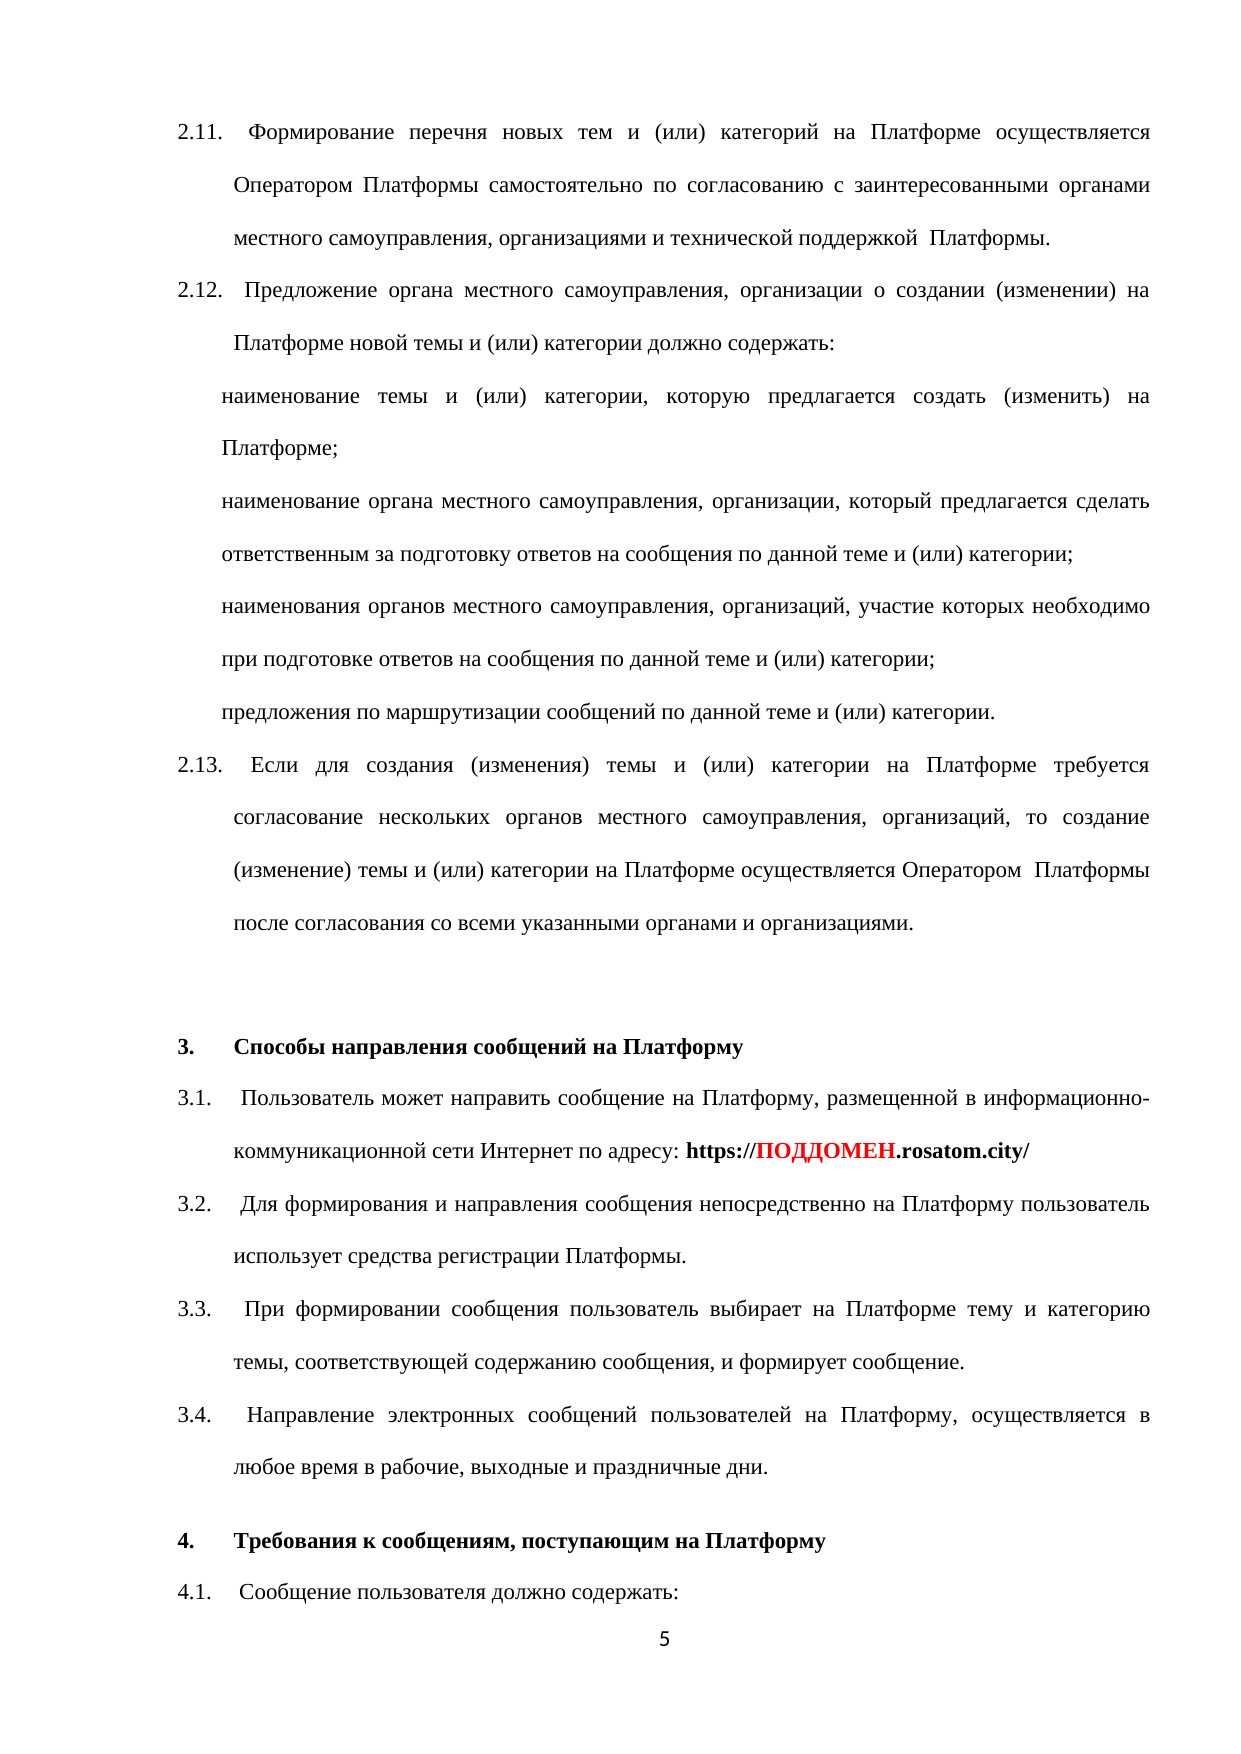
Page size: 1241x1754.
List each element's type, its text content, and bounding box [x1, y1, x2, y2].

text При формировании сообщения пользователь выбирает на Платформе тему и категорию темы, соответствующей содержанию сообщения, и формирует сообщение. [177, 1295, 1152, 1374]
list наименования органов местного самоуправления, организаций, участие которых необходимо при подготовке ответов на сообщения по данной теме и (или) категории; [221, 592, 1152, 672]
list наименование органа местного самоуправления, организации, который предлагается сделать ответственным за подготовку ответов на сообщения по данной теме и (или) категории; [221, 487, 1152, 566]
list наименование темы и (или) категории, которую предлагается создать (изменить) на Платформе; [221, 382, 1152, 461]
text Формирование перечня новых тем и (или) категорий на Платформе осуществляется Оператором Платформы самостоятельно по согласованию с заинтересованными органами местного самоуправления, организациями и технической поддержкой Платформы. [177, 118, 1152, 250]
text Пользователь может направить сообщение на Платформу, размещенной в информационно-коммуникационной сети Интернет по адресу: https://ПОДДОМЕН.rosatom.city/ [177, 1084, 1152, 1163]
text Для формирования и направления сообщения непосредственно на Платформу пользователь использует средства регистрации Платформы. [177, 1190, 1152, 1269]
text Способы направления сообщений на Платформу [177, 1033, 1152, 1060]
text Если для создания (изменения) темы и (или) категории на Платформе требуется согласование нескольких органов местного самоуправления, организаций, то создание (изменение) темы и (или) категории на Платформе осуществляется Оператором Платформы после согласования со всеми указанными органами и организациями. [177, 751, 1152, 935]
text Сообщение пользователя должно содержать: [177, 1578, 1152, 1604]
text Предложение органа местного самоуправления, организации о создании (изменении) на Платформе новой темы и (или) категории должно содержать: [177, 276, 1152, 355]
text Требования к сообщениям, поступающим на Платформу [177, 1527, 1152, 1553]
text Направление электронных сообщений пользователей на Платформу, осуществляется в любое время в рабочие, выходные и праздничные дни. [177, 1401, 1152, 1480]
list предложения по маршрутизации сообщений по данной теме и (или) категории. [221, 698, 1152, 724]
